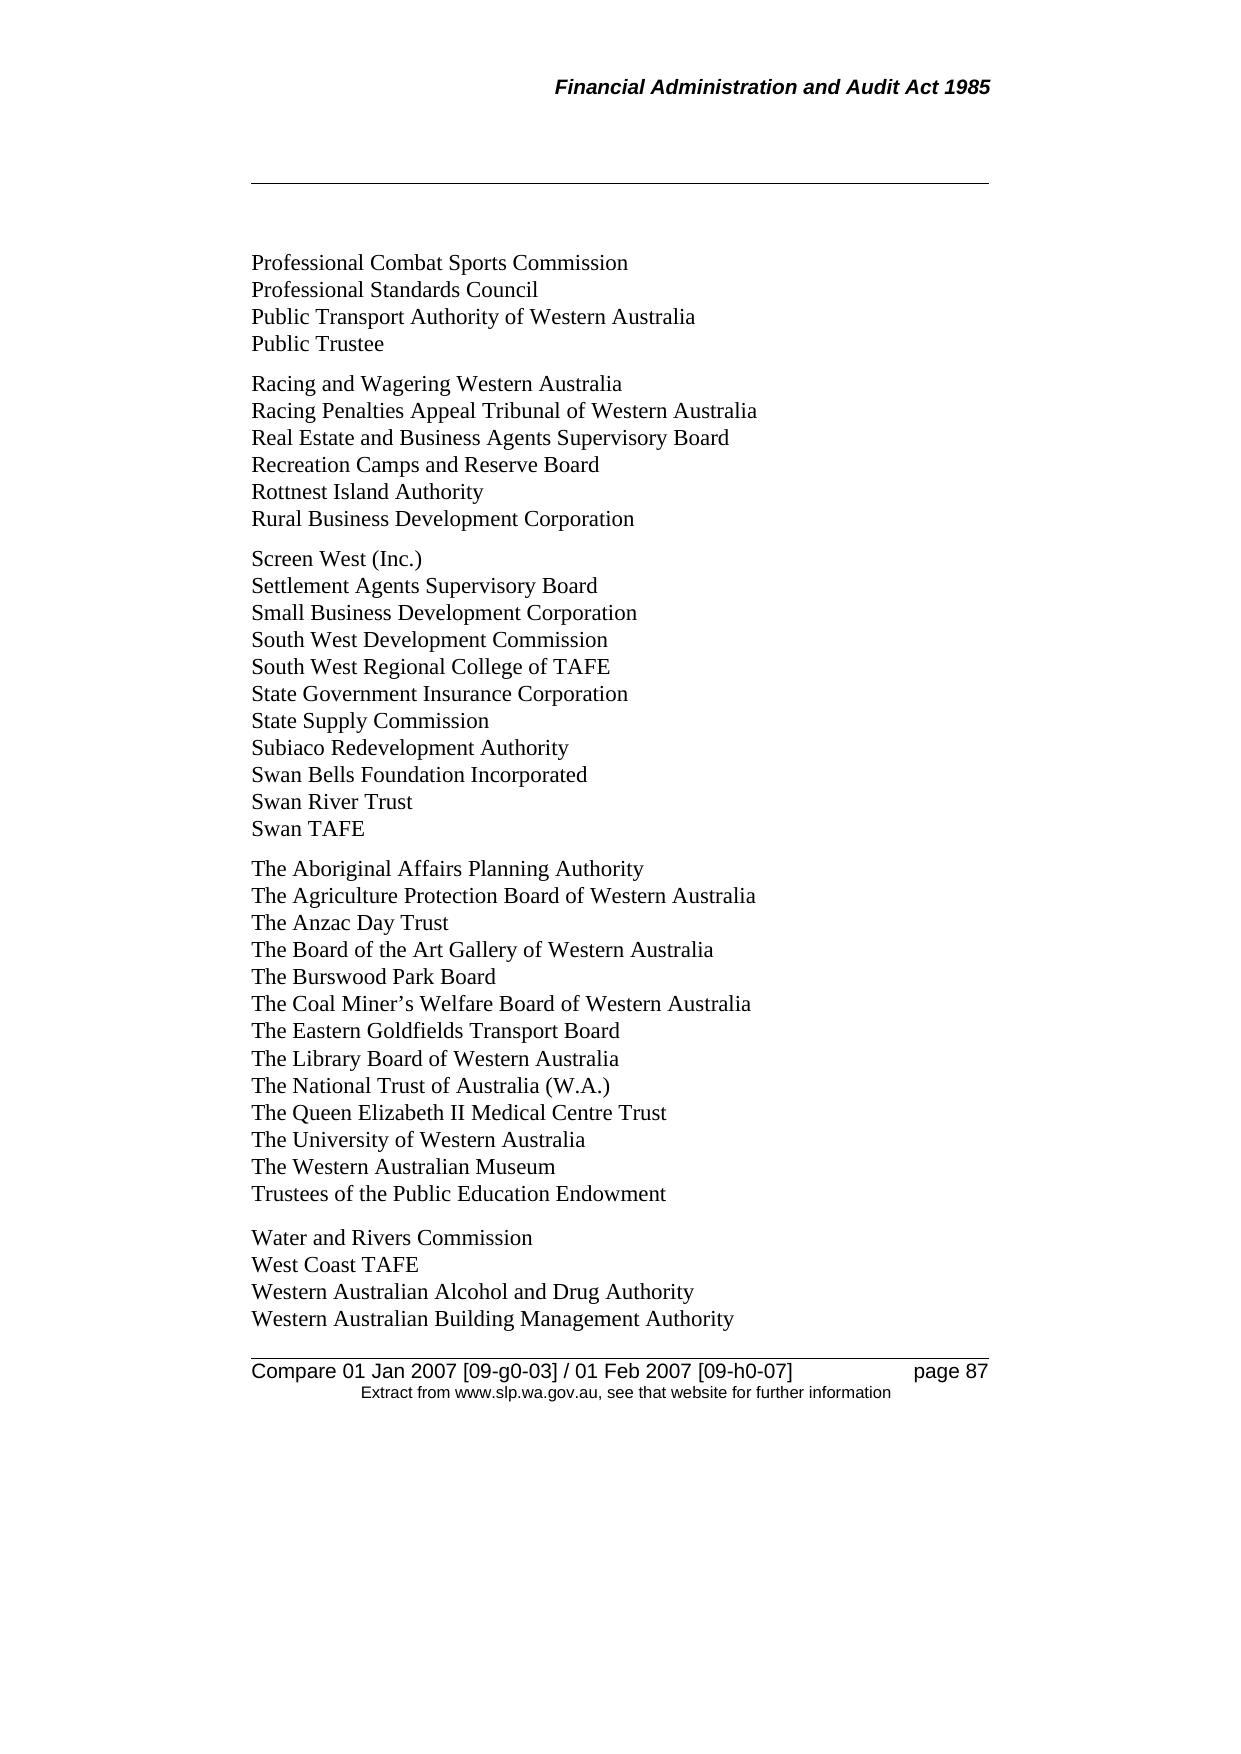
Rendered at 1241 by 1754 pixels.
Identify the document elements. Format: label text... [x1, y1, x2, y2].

text Subiaco Redevelopment Authority [251, 733, 989, 761]
text Professional Combat Sports Commission [251, 248, 989, 275]
text Trustees of the Public Education Endowment [251, 1179, 989, 1206]
text Swan TAFE [251, 815, 989, 842]
text West Coast TAFE [251, 1250, 989, 1277]
text Recreation Camps and Reserve Board [251, 450, 989, 477]
text Professional Standards Council [251, 275, 989, 302]
text Water and Rivers Commission [251, 1223, 989, 1250]
text The University of Western Australia [251, 1125, 989, 1152]
text Swan Bells Foundation Incorporated [251, 761, 989, 788]
text South West Regional College of TAFE [251, 652, 989, 679]
text Rottnest Island Authority [251, 477, 989, 504]
text Screen West (Inc.) [251, 544, 989, 571]
text Public Transport Authority of Western Australia [251, 302, 989, 329]
text The Eastern Goldfields Transport Board [251, 1017, 989, 1044]
text The Coal Miner’s Welfare Board of Western Australia [251, 990, 989, 1017]
text The Aboriginal Affairs Planning Authority [251, 854, 989, 881]
text The Queen Elizabeth II Medical Centre Trust [251, 1098, 989, 1125]
text State Supply Commission [251, 706, 989, 733]
text The Library Board of Western Australia [251, 1044, 989, 1071]
text Racing and Wagering Western Australia [251, 369, 989, 396]
text The Western Australian Museum [251, 1152, 989, 1179]
text Rural Business Development Corporation [251, 504, 989, 531]
text Racing Penalties Appeal Tribunal of Western Australia [251, 396, 989, 423]
text Settlement Agents Supervisory Board [251, 571, 989, 598]
text State Government Insurance Corporation [251, 679, 989, 706]
text The National Trust of Australia (W.A.) [251, 1071, 989, 1098]
text The Anzac Day Trust [251, 908, 989, 936]
text Public Trustee [251, 329, 989, 356]
text The Agriculture Protection Board of Western Australia [251, 881, 989, 908]
text Real Estate and Business Agents Supervisory Board [251, 423, 989, 450]
text Western Australian Building Management Authority [251, 1304, 989, 1331]
text Small Business Development Corporation [251, 598, 989, 625]
text Swan River Trust [251, 788, 989, 815]
text The Board of the Art Gallery of Western Australia [251, 936, 989, 963]
text The Burswood Park Board [251, 963, 989, 990]
text Western Australian Alcohol and Drug Authority [251, 1277, 989, 1304]
text South West Development Commission [251, 625, 989, 652]
